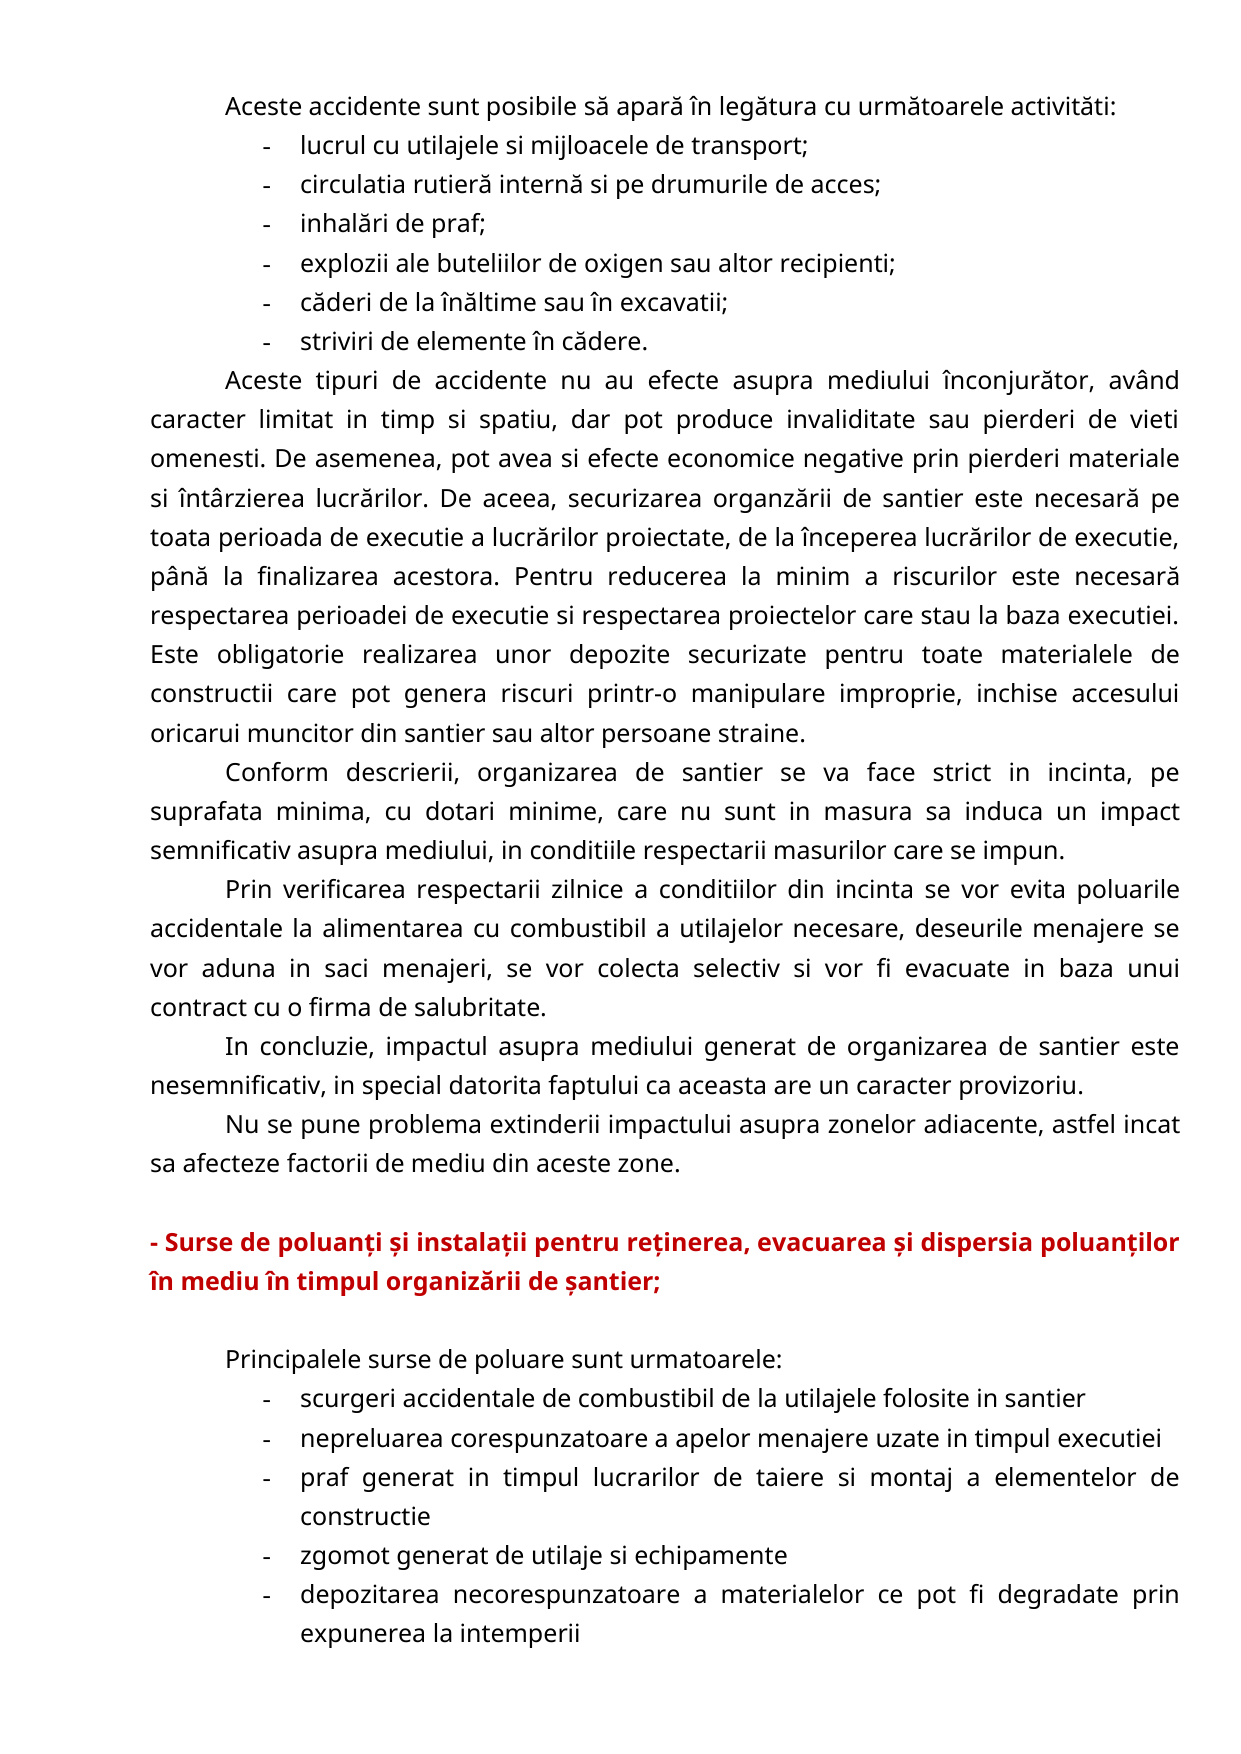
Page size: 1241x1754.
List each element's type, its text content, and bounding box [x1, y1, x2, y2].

text Aceste accidente sunt posibile să apară în legătura cu următoarele activităti: [150, 89, 1181, 123]
list nepreluarea corespunzatoare a apelor menajere uzate in timpul executiei [262, 1420, 1181, 1454]
list praf generat in timpul lucrarilor de taiere si montaj a elementelor de constructie [262, 1459, 1181, 1533]
list striviri de elemente în cădere. [262, 324, 1181, 358]
text Prin verificarea respectarii zilnice a conditiilor din incinta se vor evita poluarile accidentale la alimentarea cu combustibil a utilajelor necesare, deseurile menajere se vor aduna in saci menajeri, se vor colecta selectiv si vor fi evacuate in baza unui contract cu o firma de salubritate. [150, 872, 1181, 1023]
text In concluzie, impactul asupra mediului generat de organizarea de santier este nesemnificativ, in special datorita faptului ca aceasta are un caracter provizoriu. [150, 1029, 1181, 1102]
list depozitarea necorespunzatoare a materialelor ce pot fi degradate prin expunerea la intemperii [262, 1577, 1181, 1650]
list zgomot generat de utilaje si echipamente [262, 1538, 1181, 1572]
text Nu se pune problema extinderii impactului asupra zonelor adiacente, astfel incat sa afecteze factorii de mediu din aceste zone. [150, 1107, 1181, 1180]
text Conform descrierii, organizarea de santier se va face strict in incinta, pe suprafata minima, cu dotari minime, care nu sunt in masura sa induca un impact semnificativ asupra mediului, in conditiile respectarii masurilor care se impun. [150, 754, 1181, 867]
list circulatia rutieră internă si pe drumurile de acces; [262, 167, 1181, 201]
text - Surse de poluanți și instalații pentru reținerea, evacuarea și dispersia poluanților în mediu în timpul organizării de șantier; [150, 1224, 1181, 1298]
text Principalele surse de poluare sunt urmatoarele: [150, 1342, 1181, 1376]
list inhalări de praf; [262, 206, 1181, 240]
text Aceste tipuri de accidente nu au efecte asupra mediului înconjurător, având caracter limitat in timp si spatiu, dar pot produce invaliditate sau pierderi de vieti omenesti. De asemenea, pot avea si efecte economice negative prin pierderi materiale si întârzierea lucrărilor. De aceea, securizarea organzării de santier este necesară pe toata perioada de executie a lucrărilor proiectate, de la începerea lucrărilor de executie, până la finalizarea acestora. Pentru reducerea la minim a riscurilor este necesară respectarea perioadei de executie si respectarea proiectelor care stau la baza executiei. Este obligatorie realizarea unor depozite securizate pentru toate materialele de constructii care pot genera riscuri printr-o manipulare improprie, inchise accesului oricarui muncitor din santier sau altor persoane straine. [150, 363, 1181, 749]
list căderi de la înăltime sau în excavatii; [262, 284, 1181, 318]
list explozii ale buteliilor de oxigen sau altor recipienti; [262, 245, 1181, 279]
list scurgeri accidentale de combustibil de la utilajele folosite in santier [262, 1381, 1181, 1415]
list lucrul cu utilajele si mijloacele de transport; [262, 128, 1181, 162]
